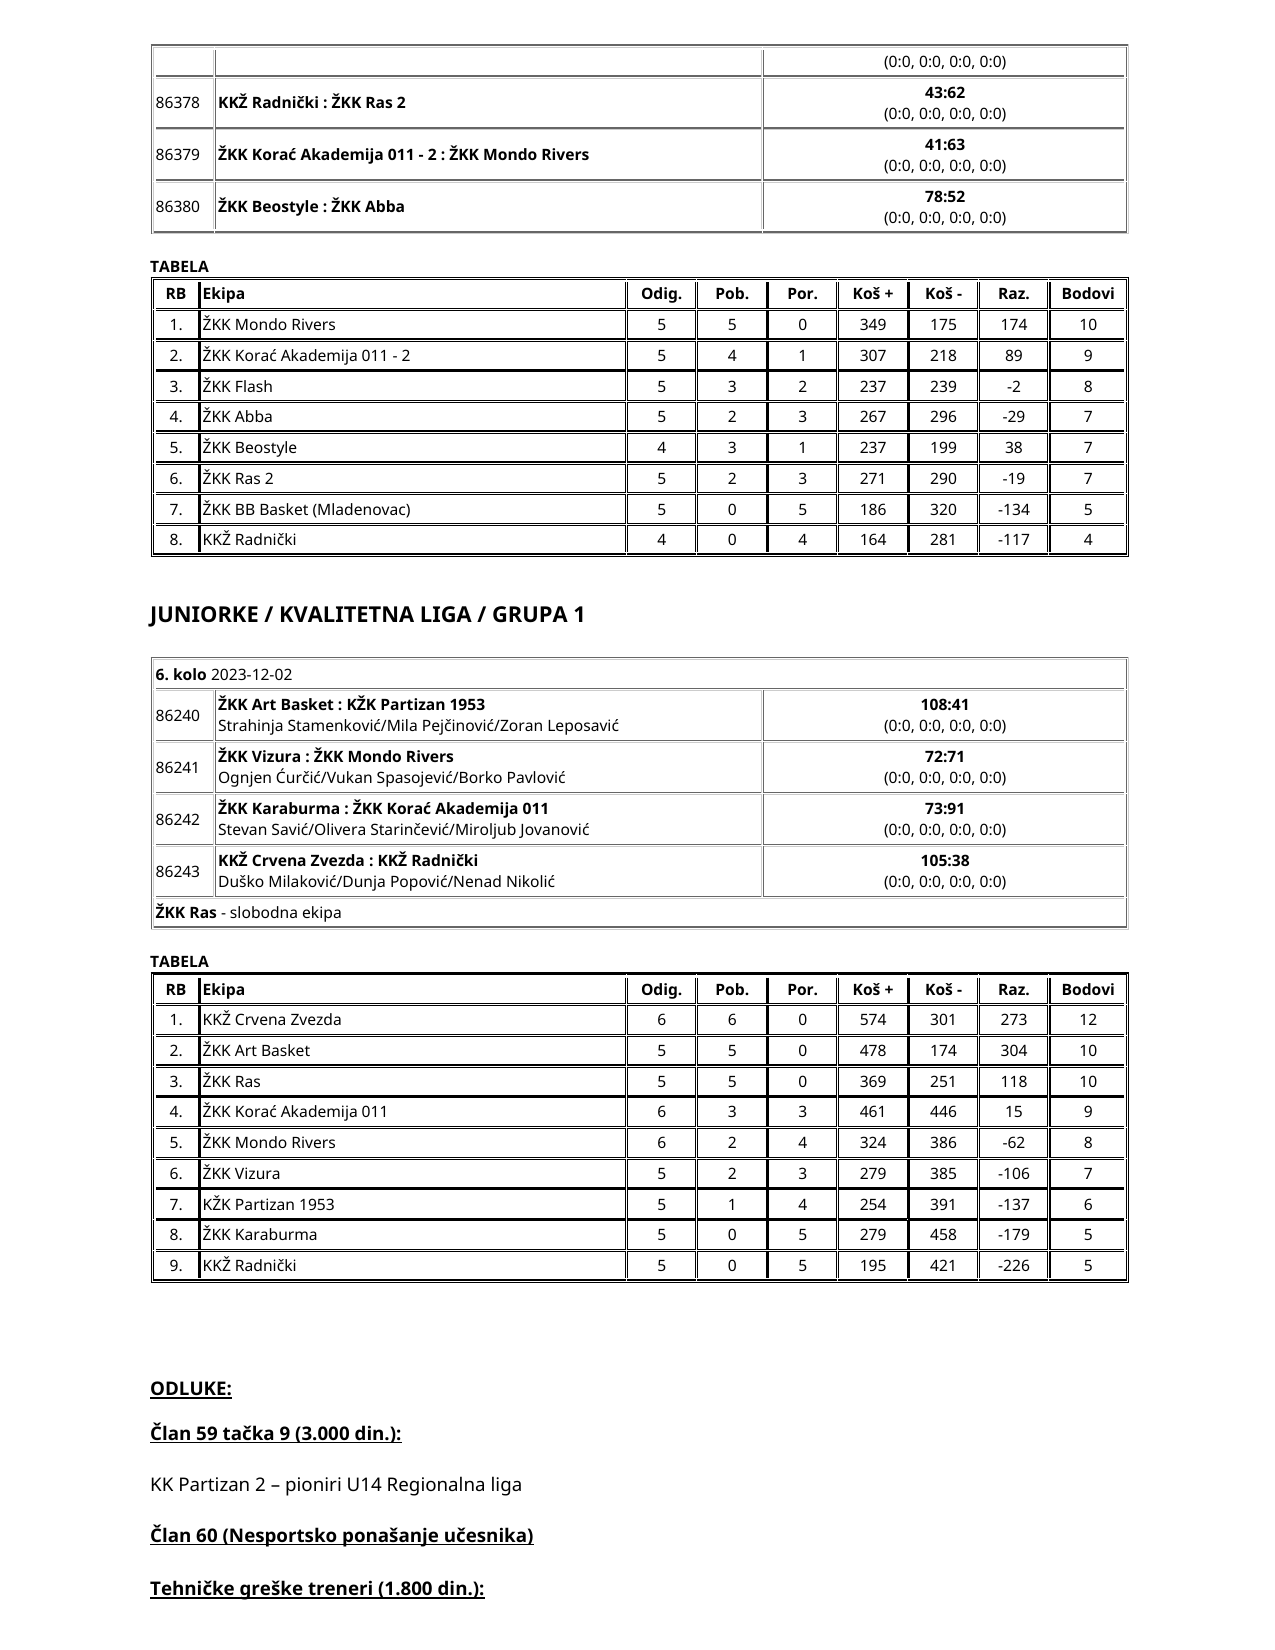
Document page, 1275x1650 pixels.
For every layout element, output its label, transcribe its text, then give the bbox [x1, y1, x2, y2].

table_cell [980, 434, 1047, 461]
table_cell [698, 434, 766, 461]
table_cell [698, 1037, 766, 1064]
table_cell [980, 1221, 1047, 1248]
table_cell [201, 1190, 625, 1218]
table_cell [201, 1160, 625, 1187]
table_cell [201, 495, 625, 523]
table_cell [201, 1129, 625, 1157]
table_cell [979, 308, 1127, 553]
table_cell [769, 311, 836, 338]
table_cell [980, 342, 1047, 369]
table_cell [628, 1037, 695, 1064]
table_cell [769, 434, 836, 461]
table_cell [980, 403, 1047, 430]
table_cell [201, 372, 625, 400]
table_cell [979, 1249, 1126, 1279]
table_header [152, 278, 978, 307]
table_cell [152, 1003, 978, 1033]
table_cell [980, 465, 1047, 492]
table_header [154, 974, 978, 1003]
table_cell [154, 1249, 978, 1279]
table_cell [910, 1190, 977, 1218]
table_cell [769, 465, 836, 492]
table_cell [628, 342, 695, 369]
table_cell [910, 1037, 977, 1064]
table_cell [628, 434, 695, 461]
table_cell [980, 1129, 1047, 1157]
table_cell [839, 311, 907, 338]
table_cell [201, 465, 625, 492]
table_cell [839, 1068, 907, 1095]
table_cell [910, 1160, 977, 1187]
text KK Partizan 2 – pioniri U14 Regionalna liga [150, 1471, 1125, 1496]
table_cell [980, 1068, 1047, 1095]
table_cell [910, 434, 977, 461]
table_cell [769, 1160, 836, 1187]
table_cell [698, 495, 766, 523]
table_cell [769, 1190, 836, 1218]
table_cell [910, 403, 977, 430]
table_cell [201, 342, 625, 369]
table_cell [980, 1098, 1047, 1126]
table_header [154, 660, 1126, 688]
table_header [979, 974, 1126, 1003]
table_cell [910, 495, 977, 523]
text TABELA [150, 930, 1125, 972]
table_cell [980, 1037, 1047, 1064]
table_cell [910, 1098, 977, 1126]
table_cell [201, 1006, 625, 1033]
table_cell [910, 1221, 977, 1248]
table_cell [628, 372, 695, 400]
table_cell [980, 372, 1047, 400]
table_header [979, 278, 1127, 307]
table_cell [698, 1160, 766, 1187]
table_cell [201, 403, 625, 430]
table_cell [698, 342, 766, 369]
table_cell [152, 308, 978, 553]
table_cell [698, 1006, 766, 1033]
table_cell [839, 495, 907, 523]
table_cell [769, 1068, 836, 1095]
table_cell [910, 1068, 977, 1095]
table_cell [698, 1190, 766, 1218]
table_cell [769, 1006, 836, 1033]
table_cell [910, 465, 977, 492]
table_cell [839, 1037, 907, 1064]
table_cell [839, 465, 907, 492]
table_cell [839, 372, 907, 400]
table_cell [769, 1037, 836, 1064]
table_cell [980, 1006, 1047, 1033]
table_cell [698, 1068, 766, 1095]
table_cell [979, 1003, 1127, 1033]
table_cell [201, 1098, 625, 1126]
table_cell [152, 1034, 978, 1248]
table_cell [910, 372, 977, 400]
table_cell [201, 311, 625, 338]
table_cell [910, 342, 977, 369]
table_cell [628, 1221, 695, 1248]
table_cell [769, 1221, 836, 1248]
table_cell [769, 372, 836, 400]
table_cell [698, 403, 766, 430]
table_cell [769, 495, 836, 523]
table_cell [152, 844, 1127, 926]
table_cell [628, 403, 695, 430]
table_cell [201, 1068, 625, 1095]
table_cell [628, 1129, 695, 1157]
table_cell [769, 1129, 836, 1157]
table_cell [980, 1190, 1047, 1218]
text TABELA [150, 234, 1125, 277]
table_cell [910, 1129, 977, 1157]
text Član 59 tačka 9 (3.000 din.): [150, 1420, 1125, 1445]
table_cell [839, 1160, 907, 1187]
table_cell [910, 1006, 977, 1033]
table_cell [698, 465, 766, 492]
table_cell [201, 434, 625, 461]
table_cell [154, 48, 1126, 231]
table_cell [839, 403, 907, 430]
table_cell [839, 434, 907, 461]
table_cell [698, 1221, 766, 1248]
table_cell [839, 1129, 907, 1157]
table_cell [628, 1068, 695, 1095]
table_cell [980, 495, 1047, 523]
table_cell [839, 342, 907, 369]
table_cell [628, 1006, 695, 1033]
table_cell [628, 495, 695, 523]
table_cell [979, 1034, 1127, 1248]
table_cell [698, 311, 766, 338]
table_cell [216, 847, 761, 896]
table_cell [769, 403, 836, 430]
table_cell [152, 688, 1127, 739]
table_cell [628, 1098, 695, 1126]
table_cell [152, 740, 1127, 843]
text ODLUKE: [150, 1376, 1125, 1401]
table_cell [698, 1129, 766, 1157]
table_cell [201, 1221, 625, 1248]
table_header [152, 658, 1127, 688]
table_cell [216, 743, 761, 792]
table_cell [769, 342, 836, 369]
text Član 60 (Nesportsko ponašanje učesnika) [150, 1522, 1125, 1576]
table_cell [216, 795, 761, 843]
text JUNIORKE / KVALITETNA LIGA / GRUPA 1 [150, 557, 1125, 657]
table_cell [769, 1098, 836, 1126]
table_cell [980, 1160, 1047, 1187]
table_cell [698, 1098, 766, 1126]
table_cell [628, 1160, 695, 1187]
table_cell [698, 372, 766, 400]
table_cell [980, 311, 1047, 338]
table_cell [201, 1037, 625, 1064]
text Tehničke greške treneri (1.800 din.): [150, 1576, 1125, 1601]
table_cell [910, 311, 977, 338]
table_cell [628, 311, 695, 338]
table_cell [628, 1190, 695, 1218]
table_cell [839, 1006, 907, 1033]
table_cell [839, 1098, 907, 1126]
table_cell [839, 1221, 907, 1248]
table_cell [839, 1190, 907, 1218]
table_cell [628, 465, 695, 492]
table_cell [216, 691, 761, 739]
